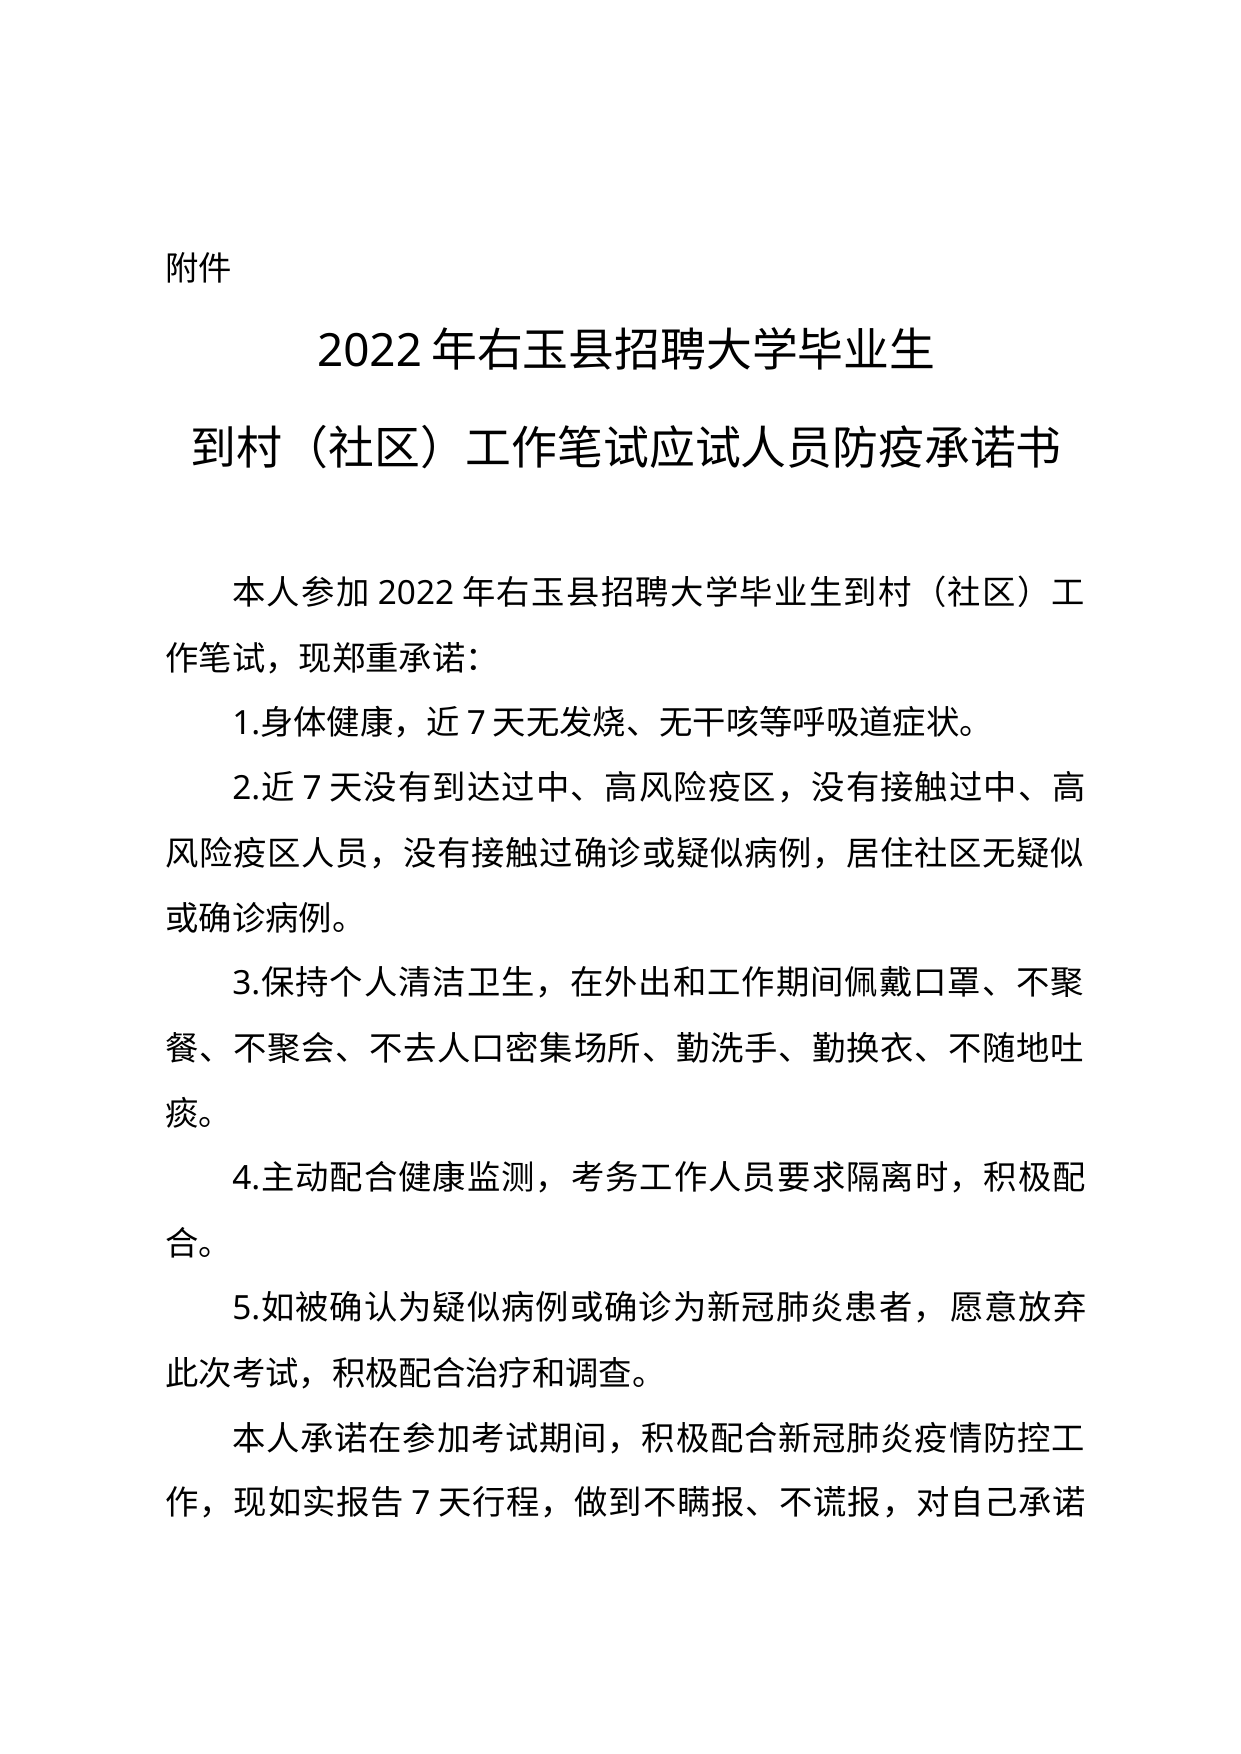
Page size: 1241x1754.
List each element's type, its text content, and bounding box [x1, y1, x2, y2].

text 附件 [165, 233, 1087, 298]
text 2.近7天没有到达过中、高风险疫区，没有接触过中、高风险疫区人员，没有接触过确诊或疑似病例，居住社区无疑似或确诊病例。 [165, 753, 1087, 948]
text 2022年右玉县招聘大学毕业生 [165, 298, 1087, 395]
text 1.身体健康，近7天无发烧、无干咳等呼吸道症状。 [165, 688, 1087, 753]
text 本人参加2022年右玉县招聘大学毕业生到村（社区）工作笔试，现郑重承诺： [165, 558, 1087, 688]
text 5.如被确认为疑似病例或确诊为新冠肺炎患者，愿意放弃此次考试，积极配合治疗和调查。 [165, 1273, 1087, 1403]
text 到村（社区）工作笔试应试人员防疫承诺书 [165, 395, 1087, 493]
text 3.保持个人清洁卫生，在外出和工作期间佩戴口罩、不聚餐、不聚会、不去人口密集场所、勤洗手、勤换衣、不随地吐痰。 [165, 948, 1087, 1143]
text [165, 1403, 1087, 1533]
text 4.主动配合健康监测，考务工作人员要求隔离时，积极配合。 [165, 1143, 1087, 1273]
